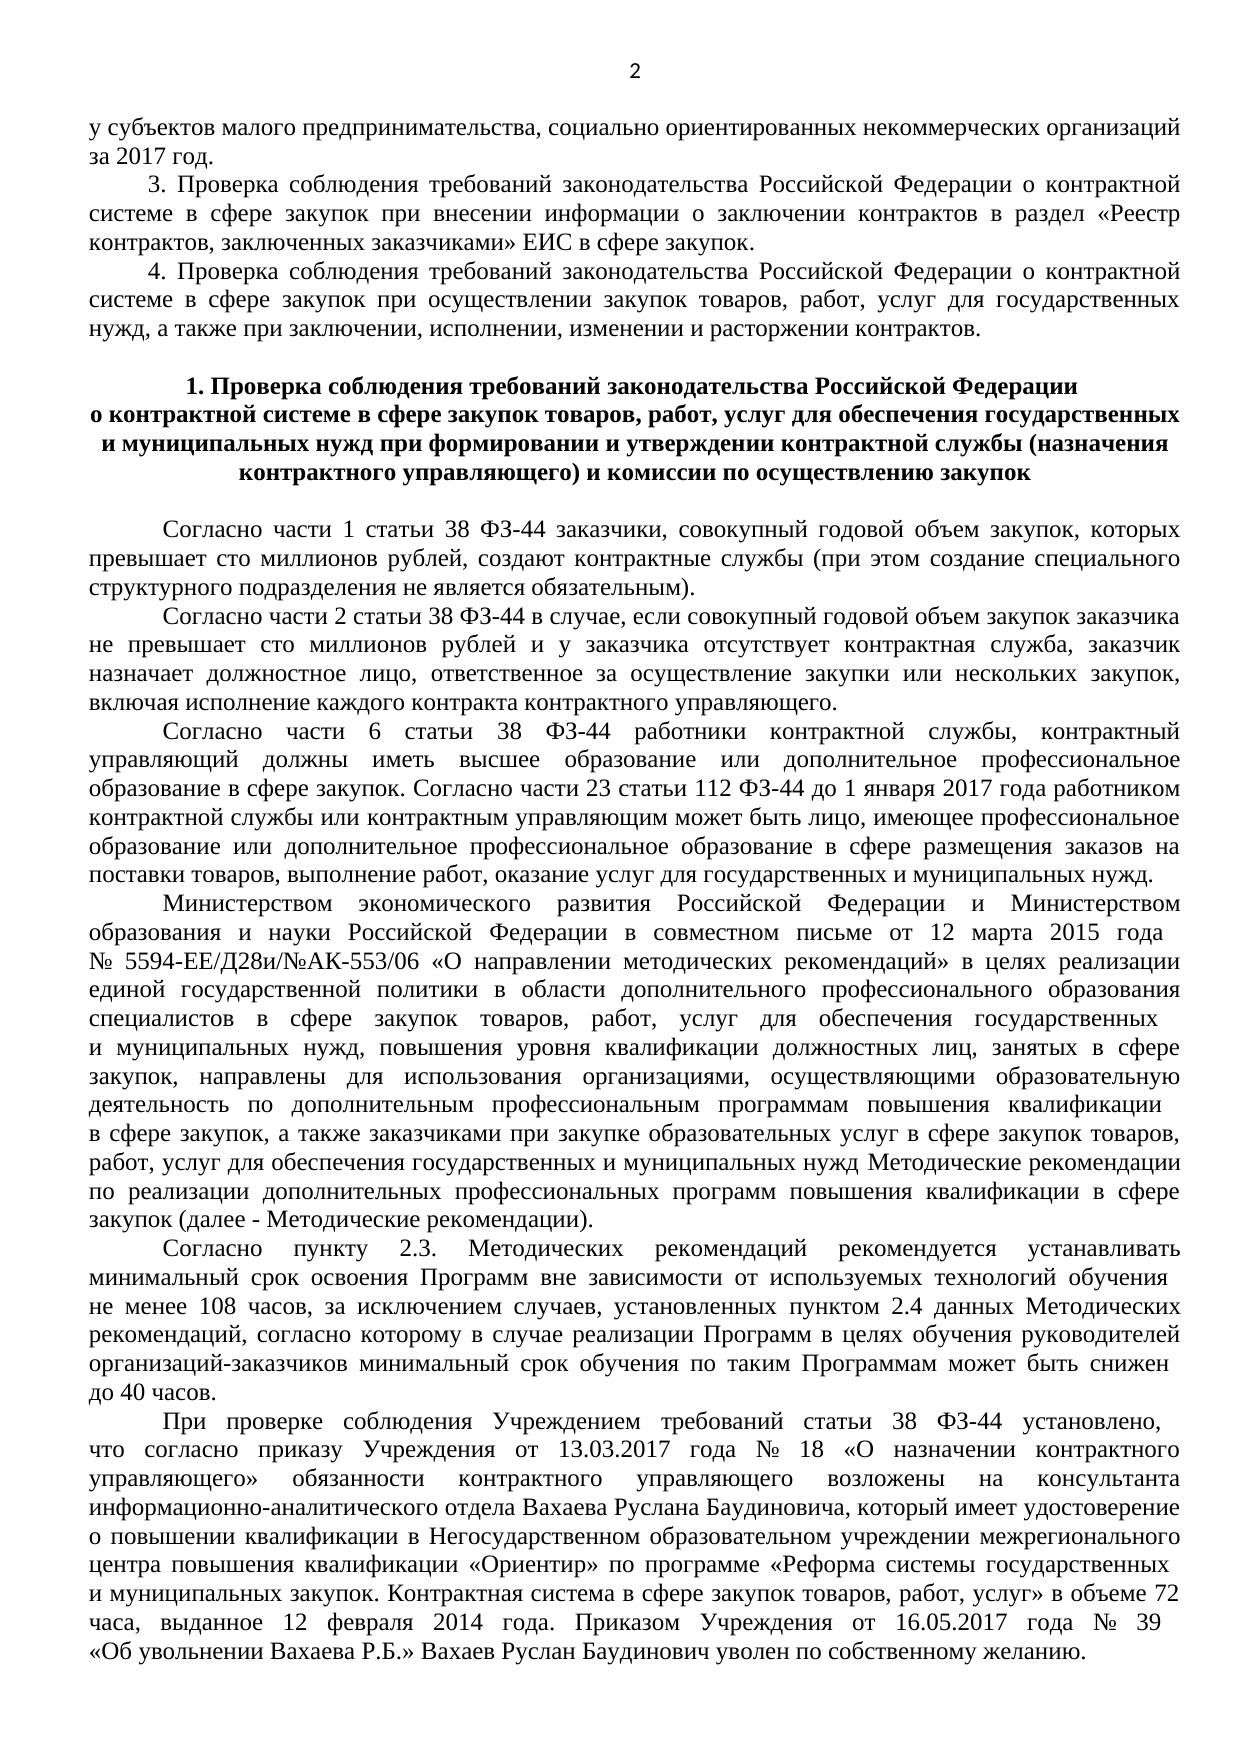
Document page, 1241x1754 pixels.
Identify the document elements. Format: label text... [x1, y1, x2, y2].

text Согласно части 1 статьи 38 ФЗ-44 заказчики, совокупный годовой объем закупок, которых превышает сто миллионов рублей, создают контрактные службы (при этом создание специального структурного подразделения не является обязательным). [89, 514, 1181, 601]
text 4. Проверка соблюдения требований законодательства Российской Федерации о контрактной системе в сфере закупок при осуществлении закупок товаров, работ, услуг для государственных нужд, а также при заключении, исполнении, изменении и расторжении контрактов. [89, 256, 1181, 342]
text Министерством экономического развития Российской Федерации и Министерством образования и науки Российской Федерации в совместном письме от 12 марта 2015 года № 5594-ЕЕ/Д28и/№АК-553/06 «О направлении методических рекомендаций» в целях реализации единой государственной политики в области дополнительного профессионального образования специалистов в сфере закупок товаров, работ, услуг для обеспечения государственных и муниципальных нужд, повышения уровня квалификации должностных лиц, занятых в сфере закупок, направлены для использования организациями, осуществляющими образовательную деятельность по дополнительным профессиональным программам повышения квалификации в сфере закупок, а также заказчиками при закупке образовательных услуг в сфере закупок товаров, работ, услуг для обеспечения государственных и муниципальных нужд Методические рекомендации по реализации дополнительных профессиональных программ повышения квалификации в сфере закупок (далее - Методические рекомендации). [89, 888, 1181, 1233]
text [89, 112, 1181, 169]
text 1. Проверка соблюдения требований законодательства Российской Федерации о контрактной системе в сфере закупок товаров, работ, услуг для обеспечения государственных и муниципальных нужд при формировании и утверждении контрактной службы (назначения контрактного управляющего) и комиссии по осуществлению закупок [89, 371, 1181, 486]
text Согласно части 2 статьи 38 ФЗ-44 в случае, если совокупный годовой объем закупок заказчика не превышает сто миллионов рублей и у заказчика отсутствует контрактная служба, заказчик назначает должностное лицо, ответственное за осуществление закупки или нескольких закупок, включая исполнение каждого контракта контрактного управляющего. [89, 601, 1181, 716]
text Согласно части 6 статьи 38 ФЗ-44 работники контрактной службы, контрактный управляющий должны иметь высшее образование или дополнительное профессиональное образование в сфере закупок. Согласно части 23 статьи 112 ФЗ-44 до 1 января 2017 года работником контрактной службы или контрактным управляющим может быть лицо, имеющее профессиональное образование или дополнительное профессиональное образование в сфере размещения заказов на поставки товаров, выполнение работ, оказание услуг для государственных и муниципальных нужд. [89, 716, 1181, 888]
text Согласно пункту 2.3. Методических рекомендаций рекомендуется устанавливать минимальный срок освоения Программ вне зависимости от используемых технологий обучения не менее 108 часов, за исключением случаев, установленных пунктом 2.4 данных Методических рекомендаций, согласно которому в случае реализации Программ в целях обучения руководителей организаций-заказчиков минимальный срок обучения по таким Программам может быть снижен до 40 часов. [89, 1233, 1181, 1406]
text При проверке соблюдения Учреждением требований статьи 38 ФЗ-44 установлено, что согласно приказу Учреждения от 13.03.2017 года № 18 «О назначении контрактного управляющего» обязанности контрактного управляющего возложены на консультанта информационно-аналитического отдела Вахаева Руслана Баудиновича, который имеет удостоверение о повышении квалификации в Негосударственном образовательном учреждении межрегионального центра повышения квалификации «Ориентир» по программе «Реформа системы государственных и муниципальных закупок. Контрактная система в сфере закупок товаров, работ, услуг» в объеме 72 часа, выданное 12 февраля 2014 года. Приказом Учреждения от 16.05.2017 года № 39 «Об увольнении Вахаева Р.Б.» Вахаев Руслан Баудинович уволен по собственному желанию. [89, 1406, 1181, 1664]
text 3. Проверка соблюдения требований законодательства Российской Федерации о контрактной системе в сфере закупок при внесении информации о заключении контрактов в раздел «Реестр контрактов, заключенных заказчиками» ЕИС в сфере закупок. [89, 169, 1181, 256]
